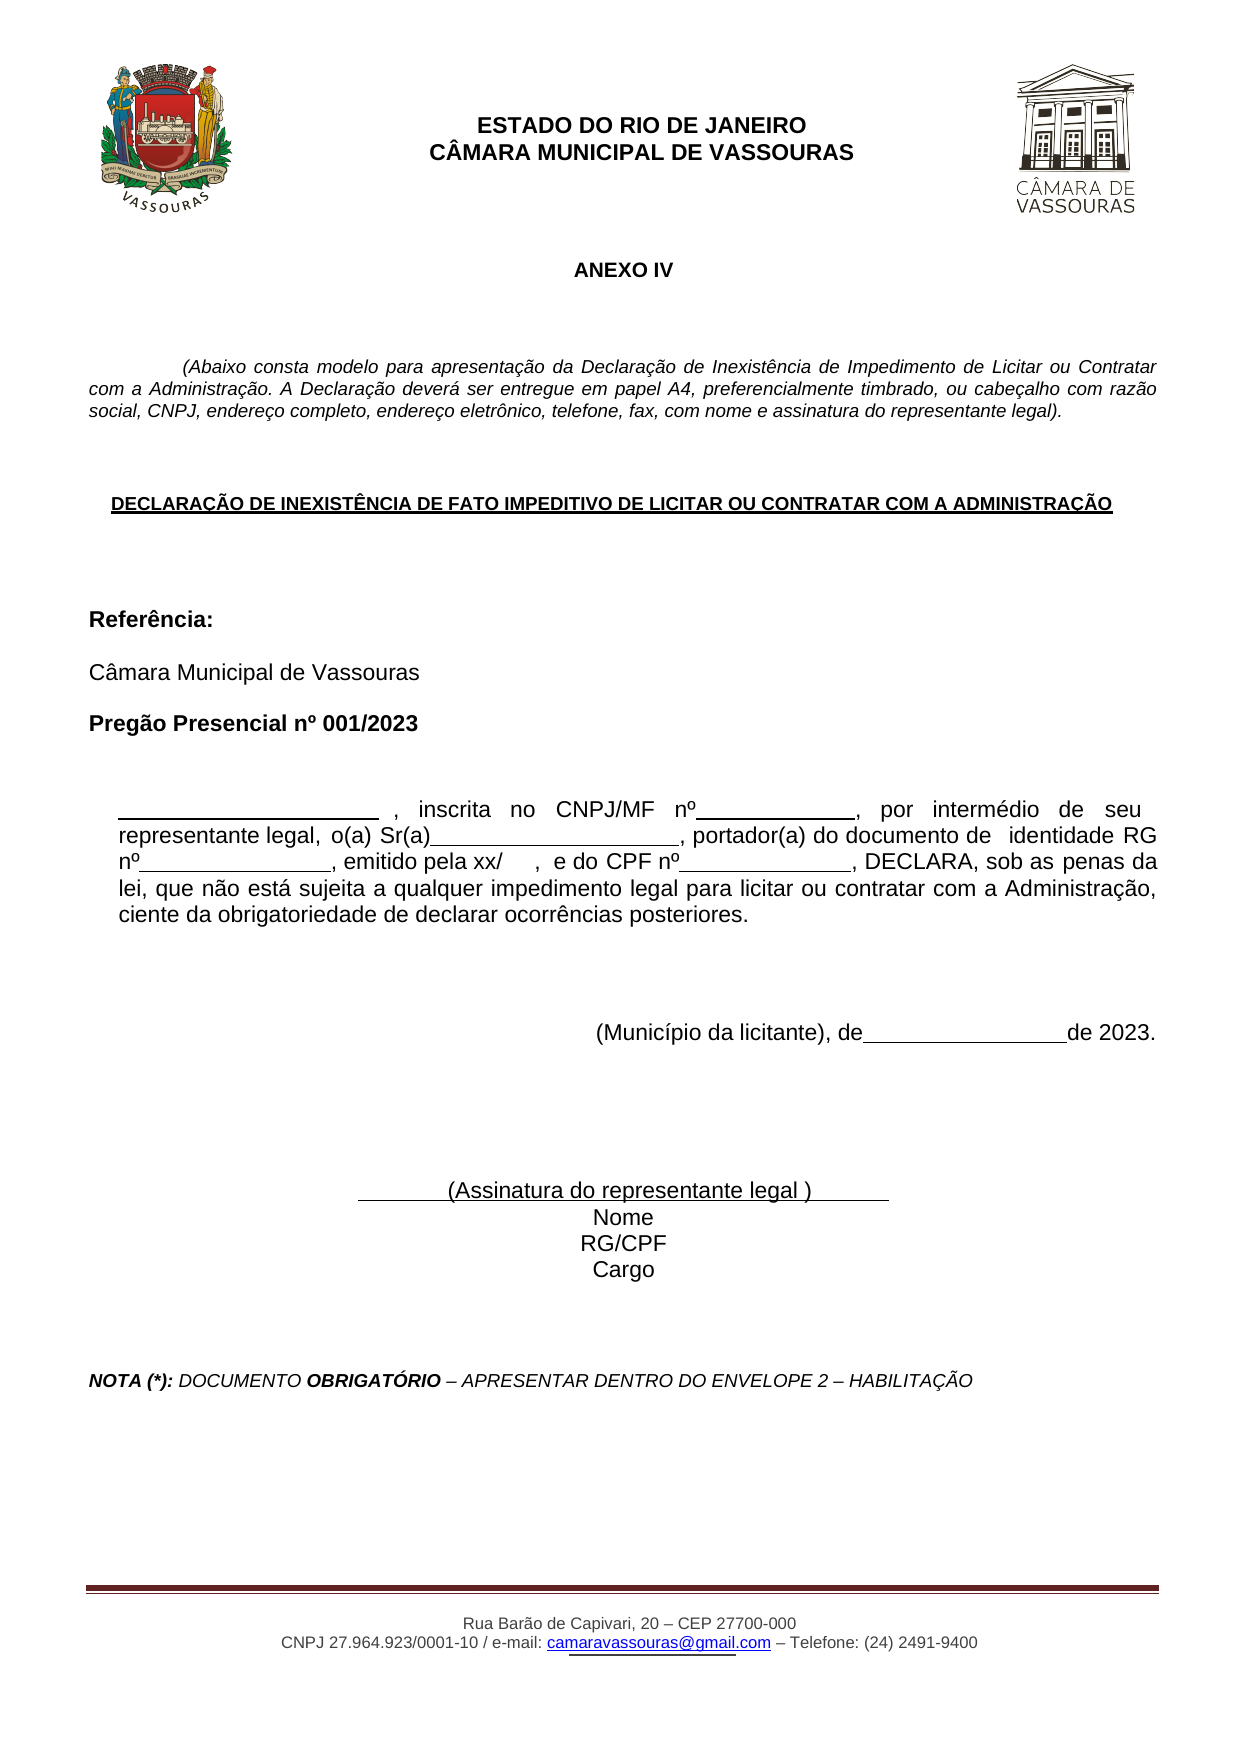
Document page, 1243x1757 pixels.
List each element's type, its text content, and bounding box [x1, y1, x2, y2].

text (Abaixo consta modelo para apresentação da Declaração de Inexistência de Impedimento de Licitar ou Contratar com a Administração. A Declaração deverá ser entregue em papel A4, preferencialmente timbrado, ou cabeçalho com razão social, CNPJ, endereço completo, endereço eletrônico, telefone, fax, com nome e assinatura do representante legal). [89, 356, 1157, 421]
text (Assinatura do representante legal ) Nome [357, 1177, 889, 1230]
text Referência: [89, 606, 856, 632]
text NOTA (*): DOCUMENTO OBRIGATÓRIO – APRESENTAR DENTRO DO ENVELOPE 2 – HABILITAÇÃO [89, 1370, 1174, 1392]
subtitle Pregão Presencial nº 001/2023 [89, 710, 856, 736]
subtitle DECLARAÇÃO DE INEXISTÊNCIA DE FATO IMPEDITIVO DE LICITAR OU CONTRATAR COM A ADMINISTRAÇÃO [111, 493, 1136, 514]
text Câmara Municipal de Vassouras [89, 659, 856, 685]
text RG/CPF [453, 1230, 793, 1256]
text representante legal, o(a) Sr(a) , portador(a) do documento de identidade RG nº , emitido pela xx/ , e do CPF nº , DECLARA, sob as penas da lei, que não está sujeita a qualquer impedimento legal para licitar ou contratar com a Administração, ciente da obrigatoriedade de declarar ocorrências posteriores. [118, 822, 1157, 927]
picture [101, 64, 233, 213]
text , inscrita no CNPJ/MF nº , por intermédio de seu [118, 796, 1174, 822]
text Cargo [453, 1256, 793, 1283]
text ANEXO IV [71, 258, 1176, 282]
text (Município da licitante), de de 2023. [589, 1019, 1174, 1046]
picture [1017, 64, 1135, 213]
